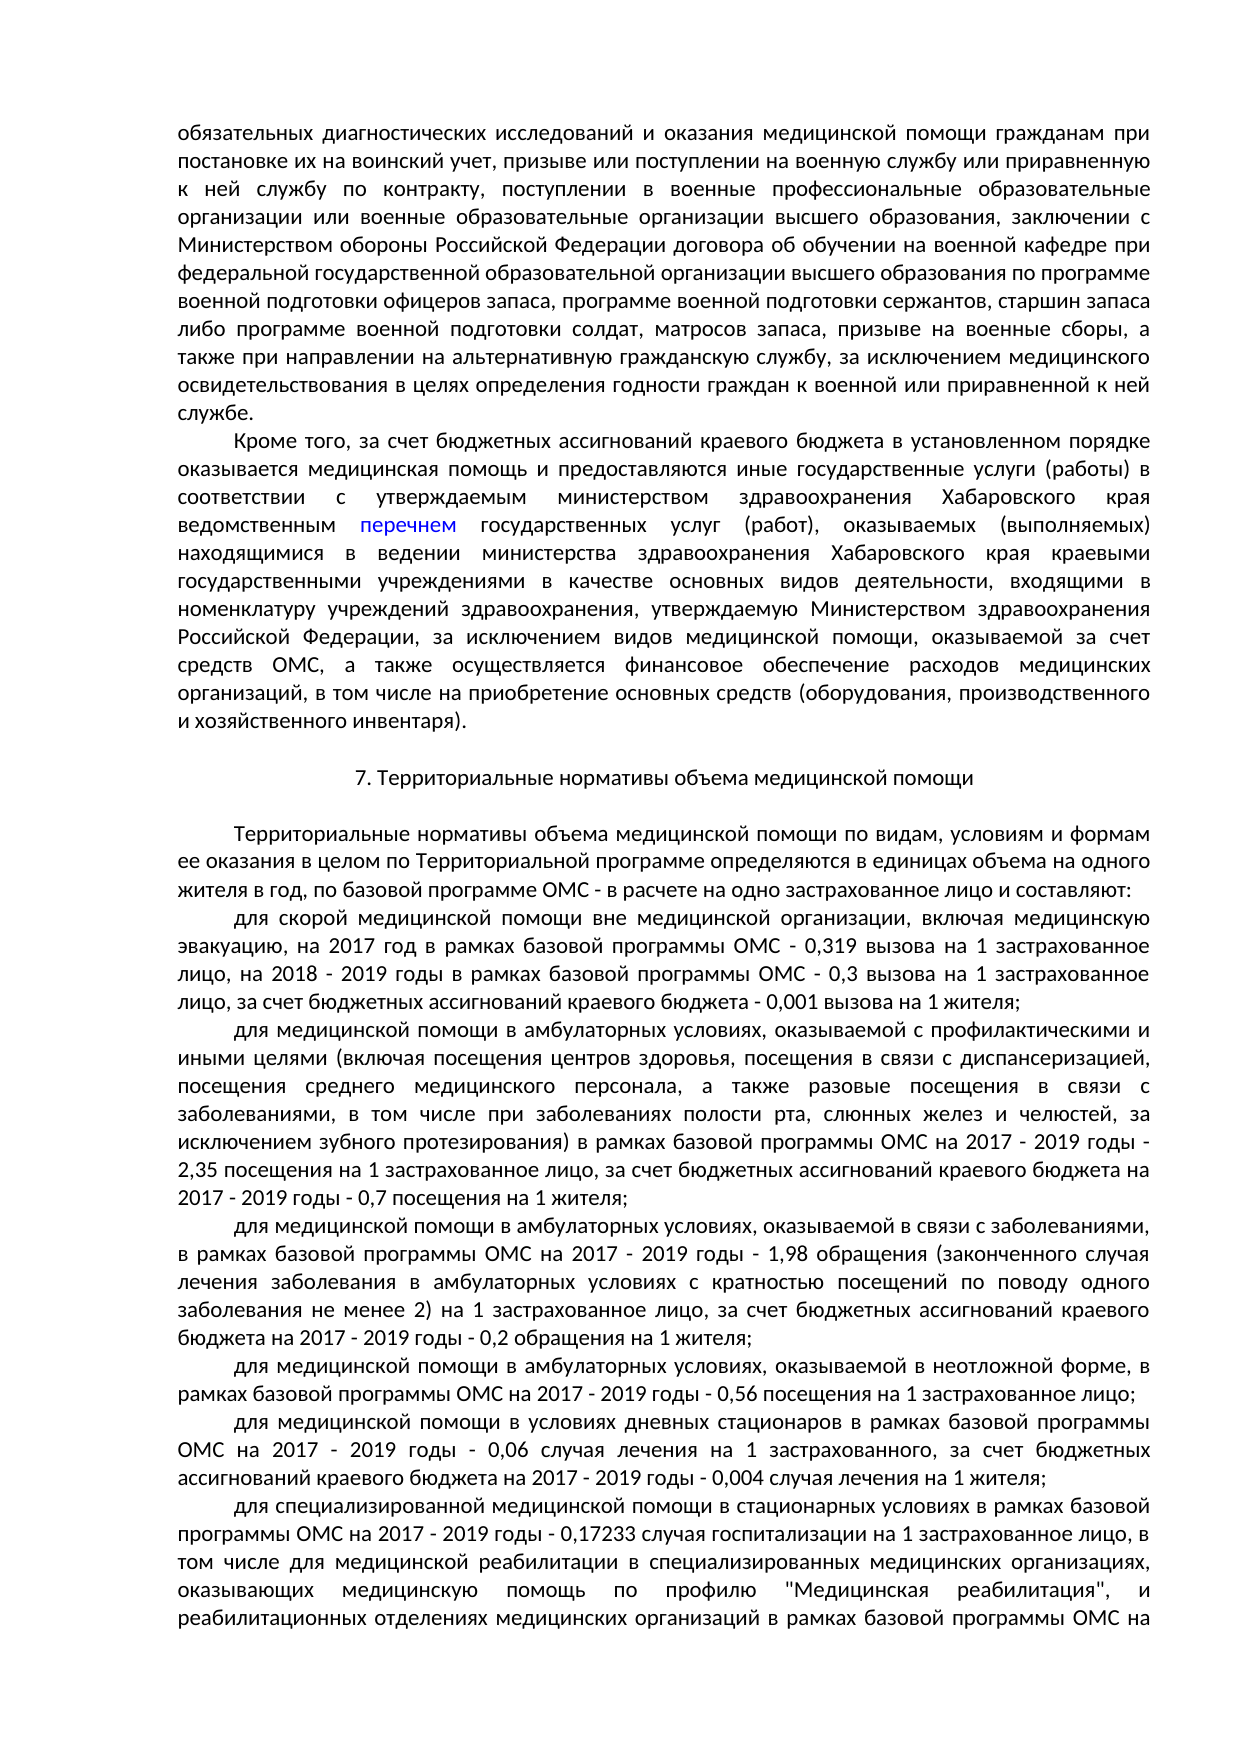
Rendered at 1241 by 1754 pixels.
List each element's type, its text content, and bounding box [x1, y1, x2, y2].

text Кроме того, за счет бюджетных ассигнований краевого бюджета в установленном порядке оказывается медицинская помощь и предоставляются иные государственные услуги (работы) в соответствии с утверждаемым министерством здравоохранения Хабаровского края ведомственным перечнем государственных услуг (работ), оказываемых (выполняемых) находящимися в ведении министерства здравоохранения Хабаровского края краевыми государственными учреждениями в качестве основных видов деятельности, входящими в номенклатуру учреждений здравоохранения, утверждаемую Министерством здравоохранения Российской Федерации, за исключением видов медицинской помощи, оказываемой за счет средств ОМС, а также осуществляется финансовое обеспечение расходов медицинских организаций, в том числе на приобретение основных средств (оборудования, производственного и хозяйственного инвентаря). [177, 426, 1152, 734]
text для скорой медицинской помощи вне медицинской организации, включая медицинскую эвакуацию, на 2017 год в рамках базовой программы ОМС - 0,319 вызова на 1 застрахованное лицо, на 2018 - 2019 годы в рамках базовой программы ОМС - 0,3 вызова на 1 застрахованное лицо, за счет бюджетных ассигнований краевого бюджета - 0,001 вызова на 1 жителя; [177, 903, 1152, 1015]
text Территориальные нормативы объема медицинской помощи по видам, условиям и формам ее оказания в целом по Территориальной программе определяются в единицах объема на одного жителя в год, по базовой программе ОМС - в расчете на одно застрахованное лицо и составляют: [177, 819, 1152, 903]
text для медицинской помощи в амбулаторных условиях, оказываемой в связи с заболеваниями, в рамках базовой программы ОМС на 2017 - 2019 годы - 1,98 обращения (законченного случая лечения заболевания в амбулаторных условиях с кратностью посещений по поводу одного заболевания не менее 2) на 1 застрахованное лицо, за счет бюджетных ассигнований краевого бюджета на 2017 - 2019 годы - 0,2 обращения на 1 жителя; [177, 1211, 1152, 1351]
text для медицинской помощи в амбулаторных условиях, оказываемой с профилактическими и иными целями (включая посещения центров здоровья, посещения в связи с диспансеризацией, посещения среднего медицинского персонала, а также разовые посещения в связи с заболеваниями, в том числе при заболеваниях полости рта, слюнных желез и челюстей, за исключением зубного протезирования) в рамках базовой программы ОМС на 2017 - 2019 годы - 2,35 посещения на 1 застрахованное лицо, за счет бюджетных ассигнований краевого бюджета на 2017 - 2019 годы - 0,7 посещения на 1 жителя; [177, 1015, 1152, 1211]
text для медицинской помощи в условиях дневных стационаров в рамках базовой программы ОМС на 2017 - 2019 годы - 0,06 случая лечения на 1 застрахованного, за счет бюджетных ассигнований краевого бюджета на 2017 - 2019 годы - 0,004 случая лечения на 1 жителя; [177, 1407, 1152, 1491]
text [177, 1491, 1152, 1631]
text 7. Территориальные нормативы объема медицинской помощи [177, 763, 1152, 791]
text для медицинской помощи в амбулаторных условиях, оказываемой в неотложной форме, в рамках базовой программы ОМС на 2017 - 2019 годы - 0,56 посещения на 1 застрахованное лицо; [177, 1351, 1152, 1407]
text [177, 118, 1152, 426]
